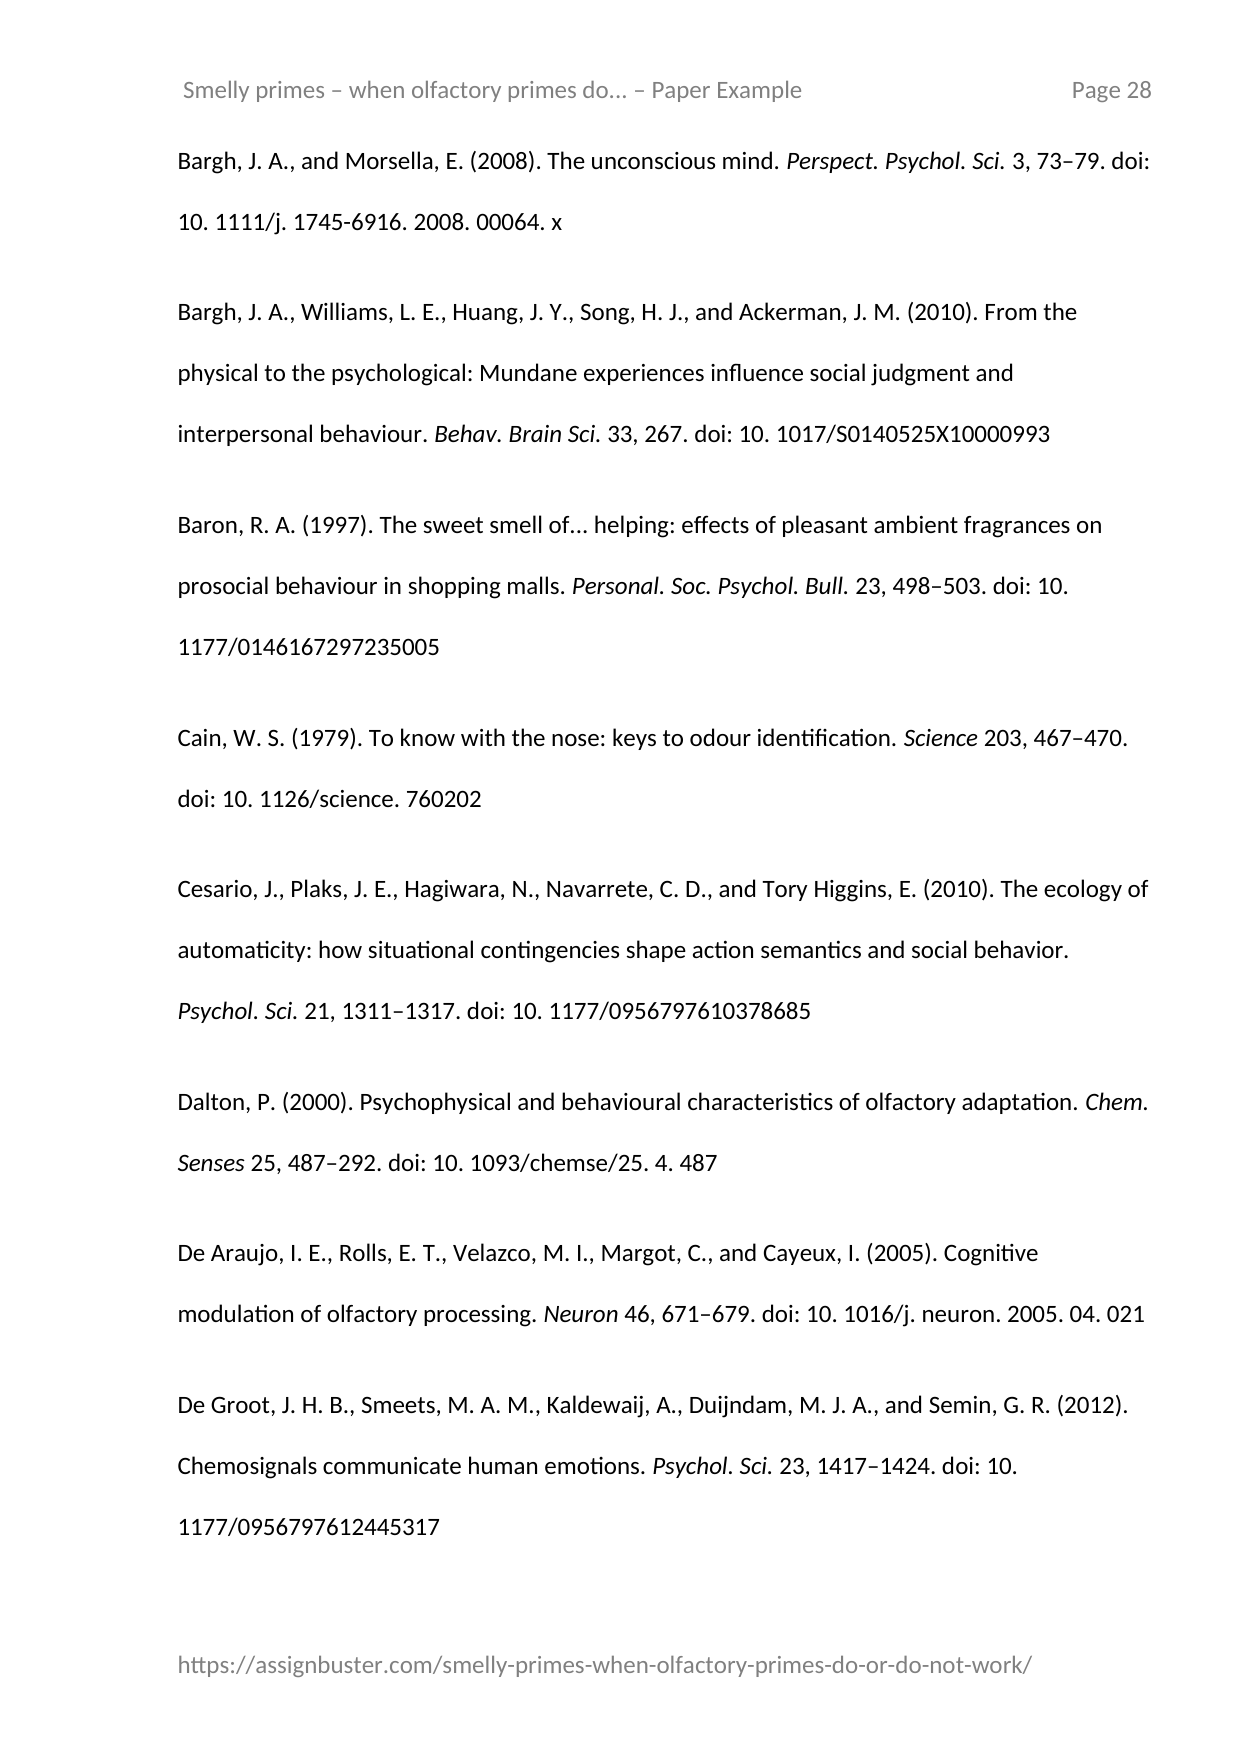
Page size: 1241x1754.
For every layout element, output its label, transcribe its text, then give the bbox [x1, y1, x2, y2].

text Cesario, J., Plaks, J. E., Hagiwara, N., Navarrete, C. D., and Tory Higgins, E. (2010). The ecology of automaticity: how situational contingencies shape action semantics and social behavior. Psychol. Sci. 21, 1311–1317. doi: 10. 1177/0956797610378685 [177, 873, 1152, 1026]
text De Araujo, I. E., Rolls, E. T., Velazco, M. I., Margot, C., and Cayeux, I. (2005). Cognitive modulation of olfactory processing. Neuron 46, 671–679. doi: 10. 1016/j. neuron. 2005. 04. 021 [177, 1237, 1152, 1329]
text Bargh, J. A., Williams, L. E., Huang, J. Y., Song, H. J., and Ackerman, J. M. (2010). From the physical to the psychological: Mundane experiences influence social judgment and interpersonal behaviour. Behav. Brain Sci. 33, 267. doi: 10. 1017/S0140525X10000993 [177, 297, 1152, 449]
text De Groot, J. H. B., Smeets, M. A. M., Kaldewaij, A., Duijndam, M. J. A., and Semin, G. R. (2012). Chemosignals communicate human emotions. Psychol. Sci. 23, 1417–1424. doi: 10. 1177/0956797612445317 [177, 1389, 1152, 1542]
text Cain, W. S. (1979). To know with the nose: keys to odour identification. Science 203, 467–470. doi: 10. 1126/science. 760202 [177, 722, 1152, 813]
text Dalton, P. (2000). Psychophysical and behavioural characteristics of olfactory adaptation. Chem. Senses 25, 487–292. doi: 10. 1093/chemse/25. 4. 487 [177, 1086, 1152, 1177]
text Baron, R. A. (1997). The sweet smell of... helping: effects of pleasant ambient fragrances on prosocial behaviour in shopping malls. Personal. Soc. Psychol. Bull. 23, 498–503. doi: 10. 1177/0146167297235005 [177, 509, 1152, 662]
text Bargh, J. A., and Morsella, E. (2008). The unconscious mind. Perspect. Psychol. Sci. 3, 73–79. doi: 10. 1111/j. 1745-6916. 2008. 00064. x [177, 145, 1152, 237]
